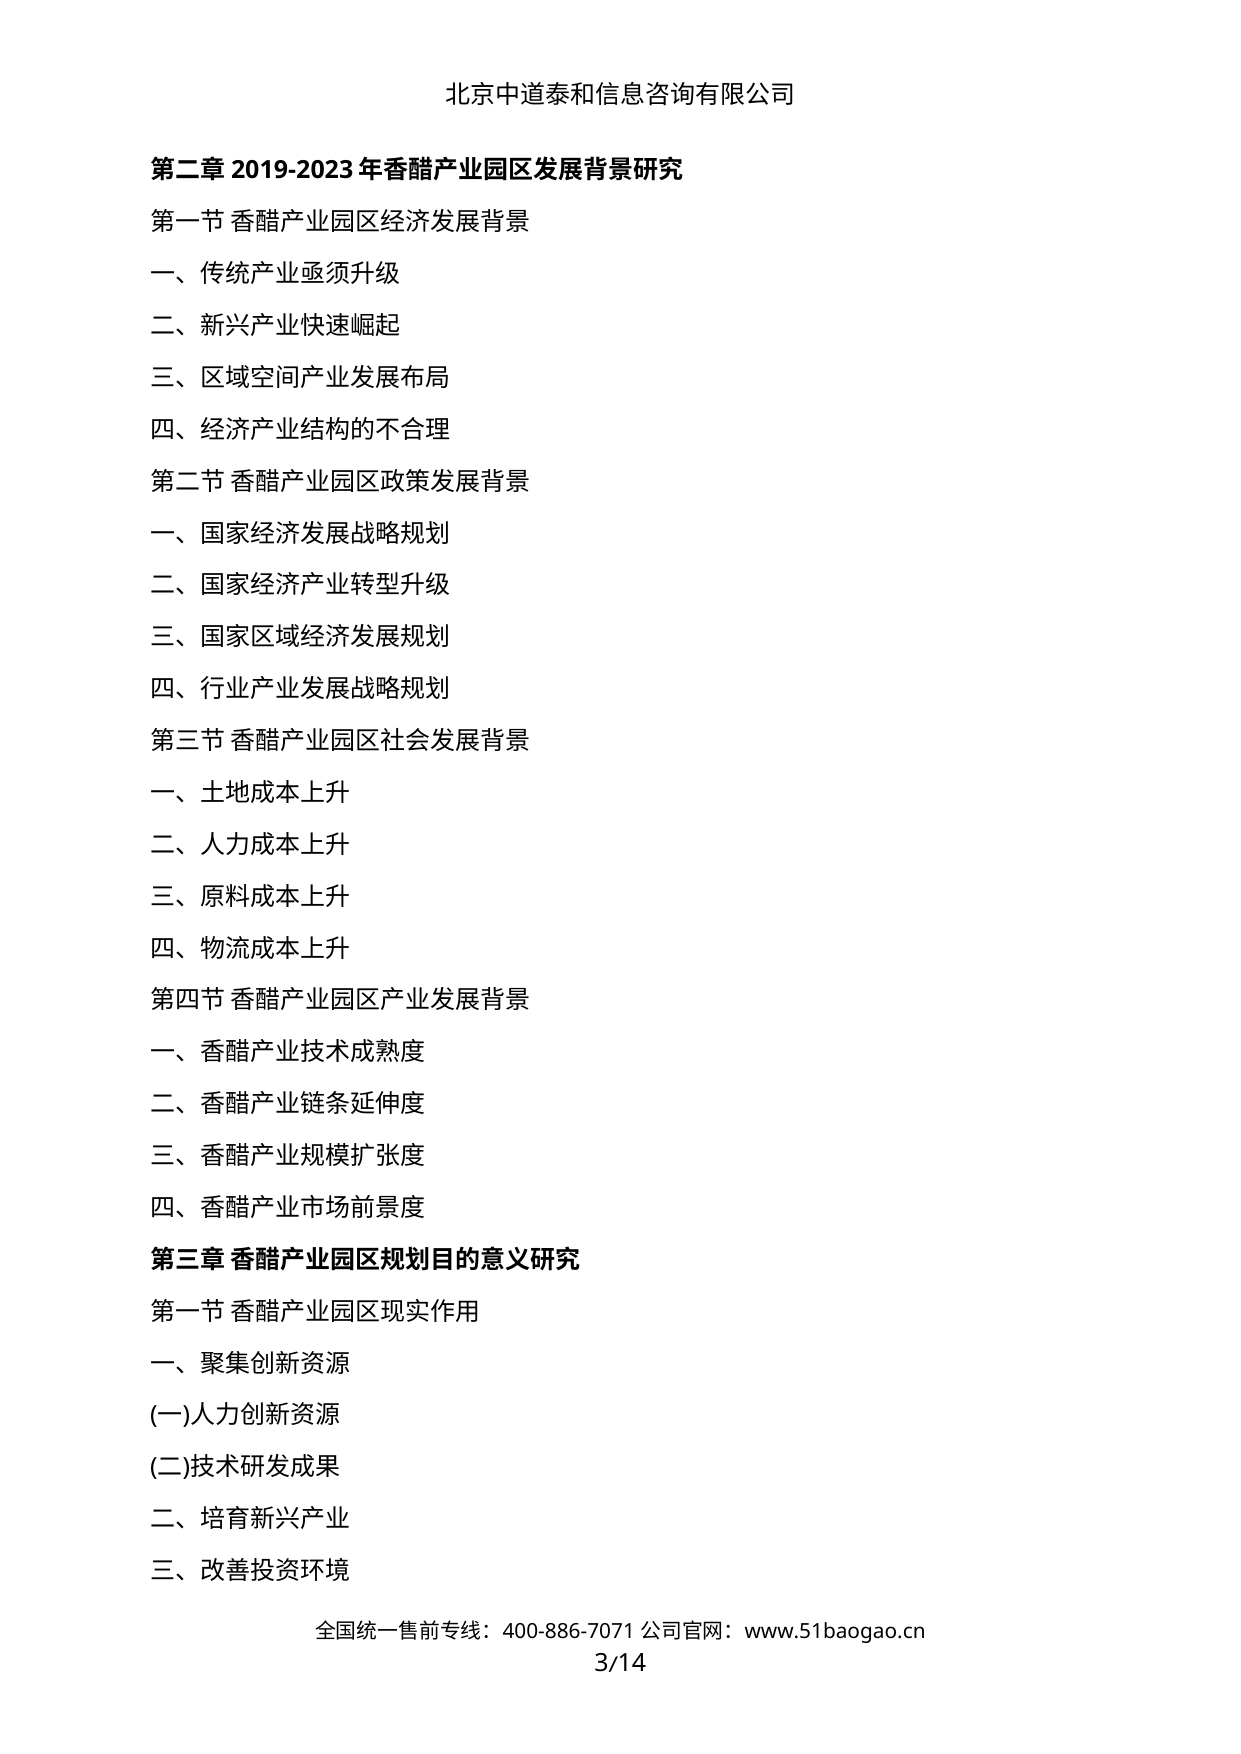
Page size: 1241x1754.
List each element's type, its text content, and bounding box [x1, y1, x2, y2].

text 二、培育新兴产业 [150, 1499, 1090, 1535]
text 二、人力成本上升 [150, 824, 1090, 861]
text 第二节 香醋产业园区政策发展背景 [150, 461, 1090, 497]
text 四、香醋产业市场前景度 [150, 1187, 1090, 1224]
text 三、改善投资环境 [150, 1551, 1090, 1587]
text 第三章 香醋产业园区规划目的意义研究 [150, 1239, 1090, 1276]
text (一)人力创新资源 [150, 1395, 1090, 1431]
text 一、传统产业亟须升级 [150, 254, 1090, 290]
text 三、国家区域经济发展规划 [150, 617, 1090, 653]
text 三、香醋产业规模扩张度 [150, 1136, 1090, 1172]
text 第一节 香醋产业园区现实作用 [150, 1291, 1090, 1327]
text 二、新兴产业快速崛起 [150, 306, 1090, 342]
text 一、聚集创新资源 [150, 1343, 1090, 1379]
text 二、国家经济产业转型升级 [150, 565, 1090, 601]
text 一、土地成本上升 [150, 772, 1090, 809]
text 四、经济产业结构的不合理 [150, 409, 1090, 446]
text 第四节 香醋产业园区产业发展背景 [150, 980, 1090, 1016]
text 一、香醋产业技术成熟度 [150, 1032, 1090, 1068]
text 四、物流成本上升 [150, 928, 1090, 964]
text 二、香醋产业链条延伸度 [150, 1084, 1090, 1120]
text 一、国家经济发展战略规划 [150, 513, 1090, 549]
text 四、行业产业发展战略规划 [150, 669, 1090, 705]
text 第二章 2019-2023年香醋产业园区发展背景研究 [150, 150, 1090, 186]
text 三、区域空间产业发展布局 [150, 357, 1090, 394]
text (二)技术研发成果 [150, 1447, 1090, 1483]
text 第三节 香醋产业园区社会发展背景 [150, 721, 1090, 757]
text 三、原料成本上升 [150, 876, 1090, 912]
text 第一节 香醋产业园区经济发展背景 [150, 202, 1090, 238]
